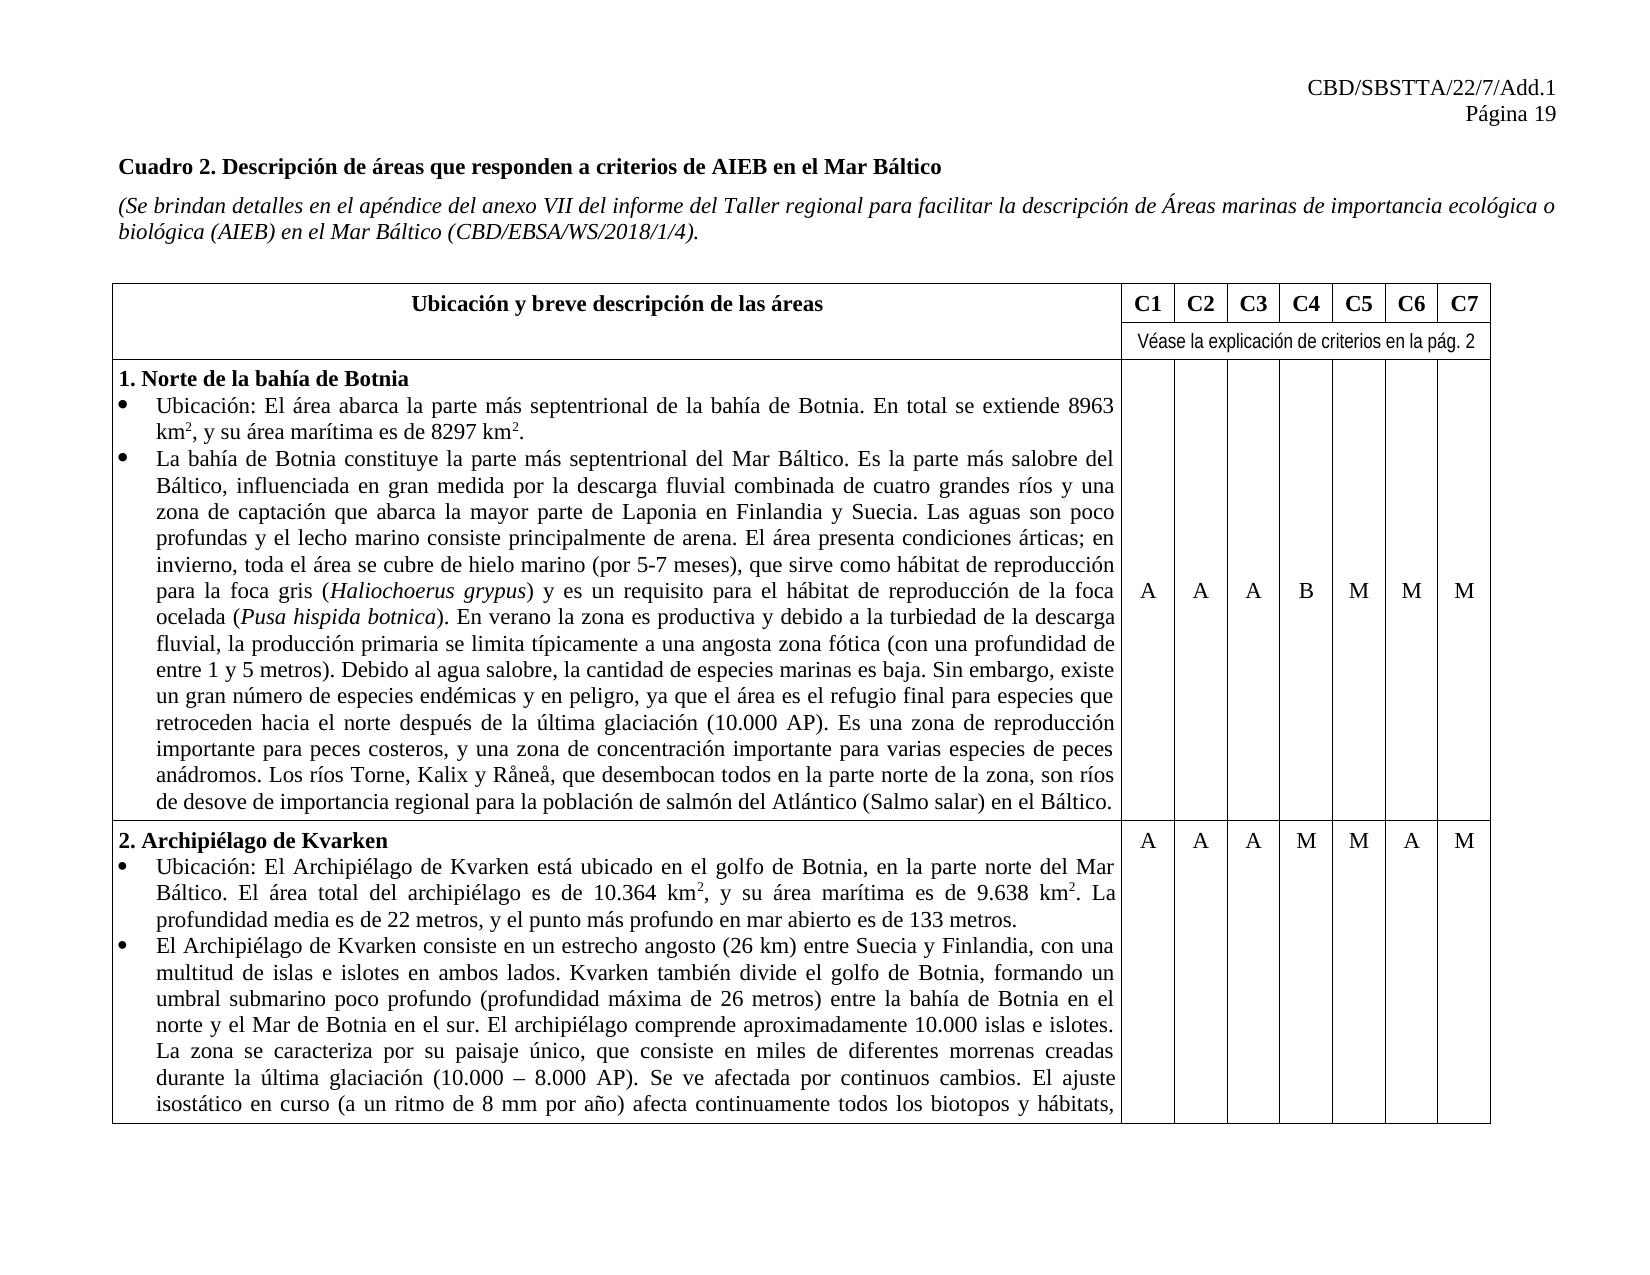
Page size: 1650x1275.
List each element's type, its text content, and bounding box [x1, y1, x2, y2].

table_header Ubicación y breve descripción de las áreas [113, 284, 1121, 359]
table_cell Véase la explicación de criterios en la pág. 2 [1122, 323, 1490, 359]
table_cell A [1228, 360, 1279, 820]
table_header C2 [1175, 284, 1227, 322]
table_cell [113, 821, 1121, 1122]
table_cell M [1438, 360, 1490, 820]
table_cell M [1438, 821, 1490, 1122]
table_cell A [1122, 360, 1174, 820]
table_header C4 [1280, 284, 1332, 322]
table_cell A [1175, 821, 1227, 1122]
table_cell M [1333, 360, 1385, 820]
table_header C6 [1386, 284, 1437, 322]
table_cell M [1386, 360, 1437, 820]
table_header C7 [1438, 284, 1490, 322]
text (Se brindan detalles en el apéndice del anexo VII del informe del Taller regional para facilitar la descripción de Áreas marinas de importancia ecológica o biológica (AIEB) en el Mar Báltico (CBD/EBSA/WS/2018/1/4). [118, 192, 1556, 244]
table_header C3 [1228, 284, 1279, 322]
table_cell A [1228, 821, 1279, 1122]
table_cell A [1386, 821, 1437, 1122]
table_cell A [1122, 821, 1174, 1122]
table_header C1 [1122, 284, 1174, 322]
table_cell M [1280, 821, 1332, 1122]
table_cell 1. Norte de la bahía de Botnia Ubicación: El área abarca la parte más septentrional de la bahía de Botnia. En total se extiende 8963 km2, y su área marítima es de 8297 km2. La bahía de Botnia constituye la parte más septentrional del Mar Báltico. Es la parte más salobre del Báltico, influenciada en gran medida por la descarga fluvial combinada de cuatro grandes ríos y una zona de captación que abarca la mayor parte de Laponia en Finlandia y Suecia. Las aguas son poco profundas y el lecho marino consiste principalmente de arena. El área presenta condiciones árticas; en invierno, toda el área se cubre de hielo marino (por 5-7 meses), que sirve como hábitat de reproducción para la foca gris (Haliochoerus grypus) y es un requisito para el hábitat de reproducción de la foca ocelada (Pusa hispida botnica). En verano la zona es productiva y debido a la turbiedad de la descarga fluvial, la producción primaria se limita típicamente a una angosta zona fótica (con una profundidad de entre 1 y 5 metros). Debido al agua salobre, la cantidad de especies marinas es baja. Sin embargo, existe un gran número de especies endémicas y en peligro, ya que el área es el refugio final para especies que retroceden hacia el norte después de la última glaciación (10.000 AP). Es una zona de reproducción importante para peces costeros, y una zona de concentración importante para varias especies de peces anádromos. Los ríos Torne, Kalix y Råneå, que desembocan todos en la parte norte de la zona, son ríos de desove de importancia regional para la población de salmón del Atlántico (Salmo salar) en el Báltico. [113, 360, 1121, 820]
table_cell B [1280, 360, 1332, 820]
text Cuadro 2. Descripción de áreas que responden a criterios de AIEB en el Mar Báltico [118, 153, 1556, 179]
table_cell M [1333, 821, 1385, 1122]
table_header C5 [1333, 284, 1385, 322]
table_cell A [1175, 360, 1227, 820]
